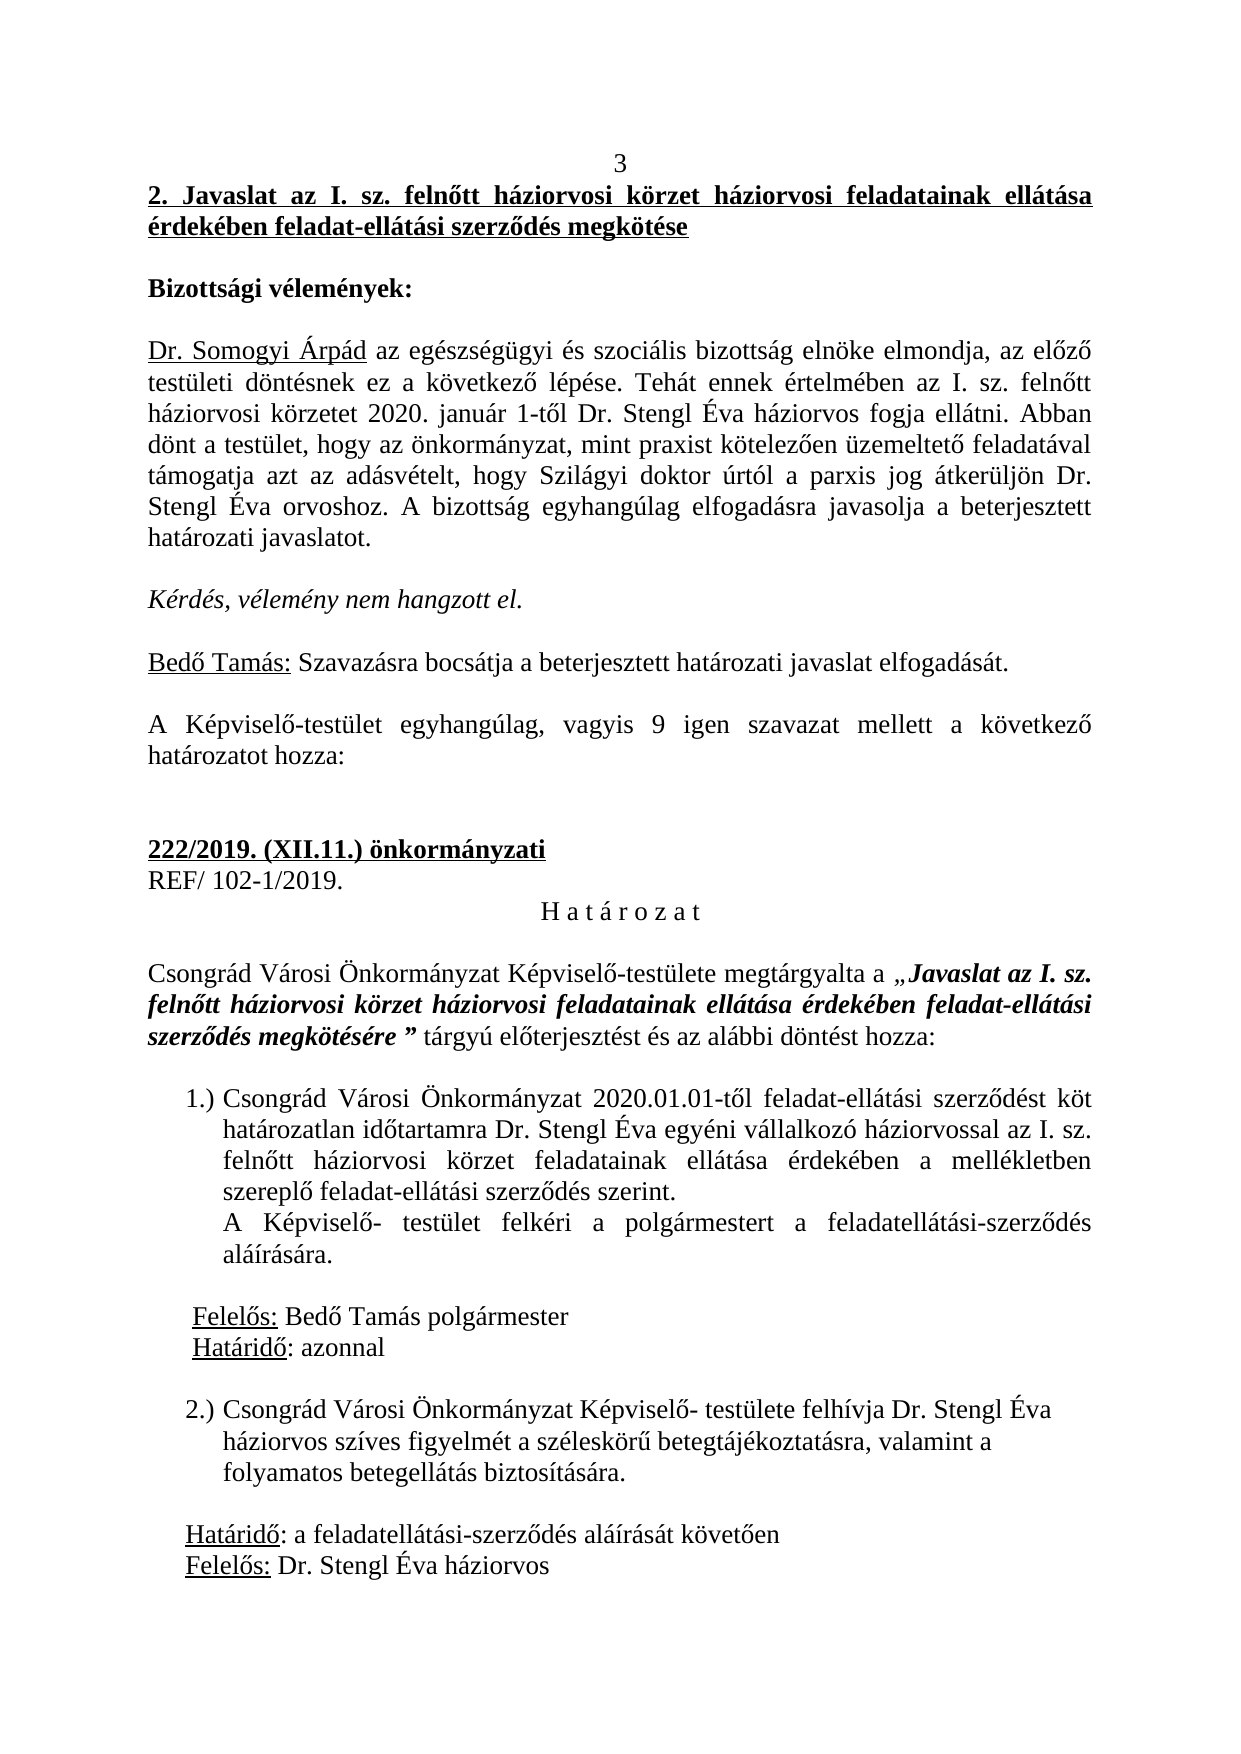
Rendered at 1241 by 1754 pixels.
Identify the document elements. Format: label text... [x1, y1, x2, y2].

text Bedő Tamás: Szavazásra bocsátja a beterjesztett határozati javaslat elfogadását. [148, 646, 1093, 677]
text Határidő: azonnal [148, 1331, 1093, 1362]
list Csongrád Városi Önkormányzat 2020.01.01-től feladat-ellátási szerződést köt határozatlan időtartamra Dr. Stengl Éva egyéni vállalkozó háziorvossal az I. sz. felnőtt háziorvosi körzet feladatainak ellátása érdekében a mellékletben szereplő feladat-ellátási szerződés szerint. [185, 1082, 1093, 1207]
text 222/2019. (XII.11.) önkormányzati [148, 833, 1093, 864]
text 2. Javaslat az I. sz. felnőtt háziorvosi körzet háziorvosi feladatainak ellátása érdekében feladat-ellátási szerződés megkötése [148, 207, 1093, 241]
text A Képviselő-testület egyhangúlag, vagyis 9 igen szavazat mellett a következő határozatot hozza: [148, 708, 1093, 771]
text Felelős: Bedő Tamás polgármester [148, 1300, 1093, 1331]
text H a t á r o z a t [148, 895, 1093, 926]
text Bizottsági vélemények: [148, 272, 1093, 303]
text A Képviselő- testület felkéri a polgármestert a feladatellátási-szerződés aláírására. [223, 1207, 1093, 1269]
text Felelős: Dr. Stengl Éva háziorvos [185, 1549, 1093, 1580]
text 3 [148, 148, 1093, 179]
text Csongrád Városi Önkormányzat Képviselő-testülete megtárgyalta a „Javaslat az I. sz. felnőtt háziorvosi körzet háziorvosi feladatainak ellátása érdekében feladat-ellátási szerződés megkötésére ” tárgyú előterjesztést és az alábbi döntést hozza: [148, 957, 1093, 1051]
text Határidő: a feladatellátási-szerződés aláírását követően [185, 1518, 1093, 1549]
list Csongrád Városi Önkormányzat Képviselő- testülete felhívja Dr. Stengl Éva háziorvos szíves figyelmét a széleskörű betegtájékoztatásra, valamint a folyamatos betegellátás biztosítására. [185, 1393, 1093, 1487]
text Kérdés, vélemény nem hangzott el. [148, 584, 1093, 615]
text Dr. Somogyi Árpád az egészségügyi és szociális bizottság elnöke elmondja, az előző testületi döntésnek ez a következő lépése. Tehát ennek értelmében az I. sz. felnőtt háziorvosi körzetet 2020. január 1-től Dr. Stengl Éva háziorvos fogja ellátni. Abban dönt a testület, hogy az önkormányzat, mint praxist kötelezően üzemeltető feladatával támogatja azt az adásvételt, hogy Szilágyi doktor úrtól a parxis jog átkerüljön Dr. Stengl Éva orvoshoz. A bizottság egyhangúlag elfogadásra javasolja a beterjesztett határozati javaslatot. [148, 334, 1093, 552]
text 2. Javaslat az I. sz. felnőtt háziorvosi körzet háziorvosi feladatainak ellátása érdekében feladat-ellátási szerződés megkötése [148, 179, 1093, 206]
text REF/ 102-1/2019. [148, 864, 1093, 895]
